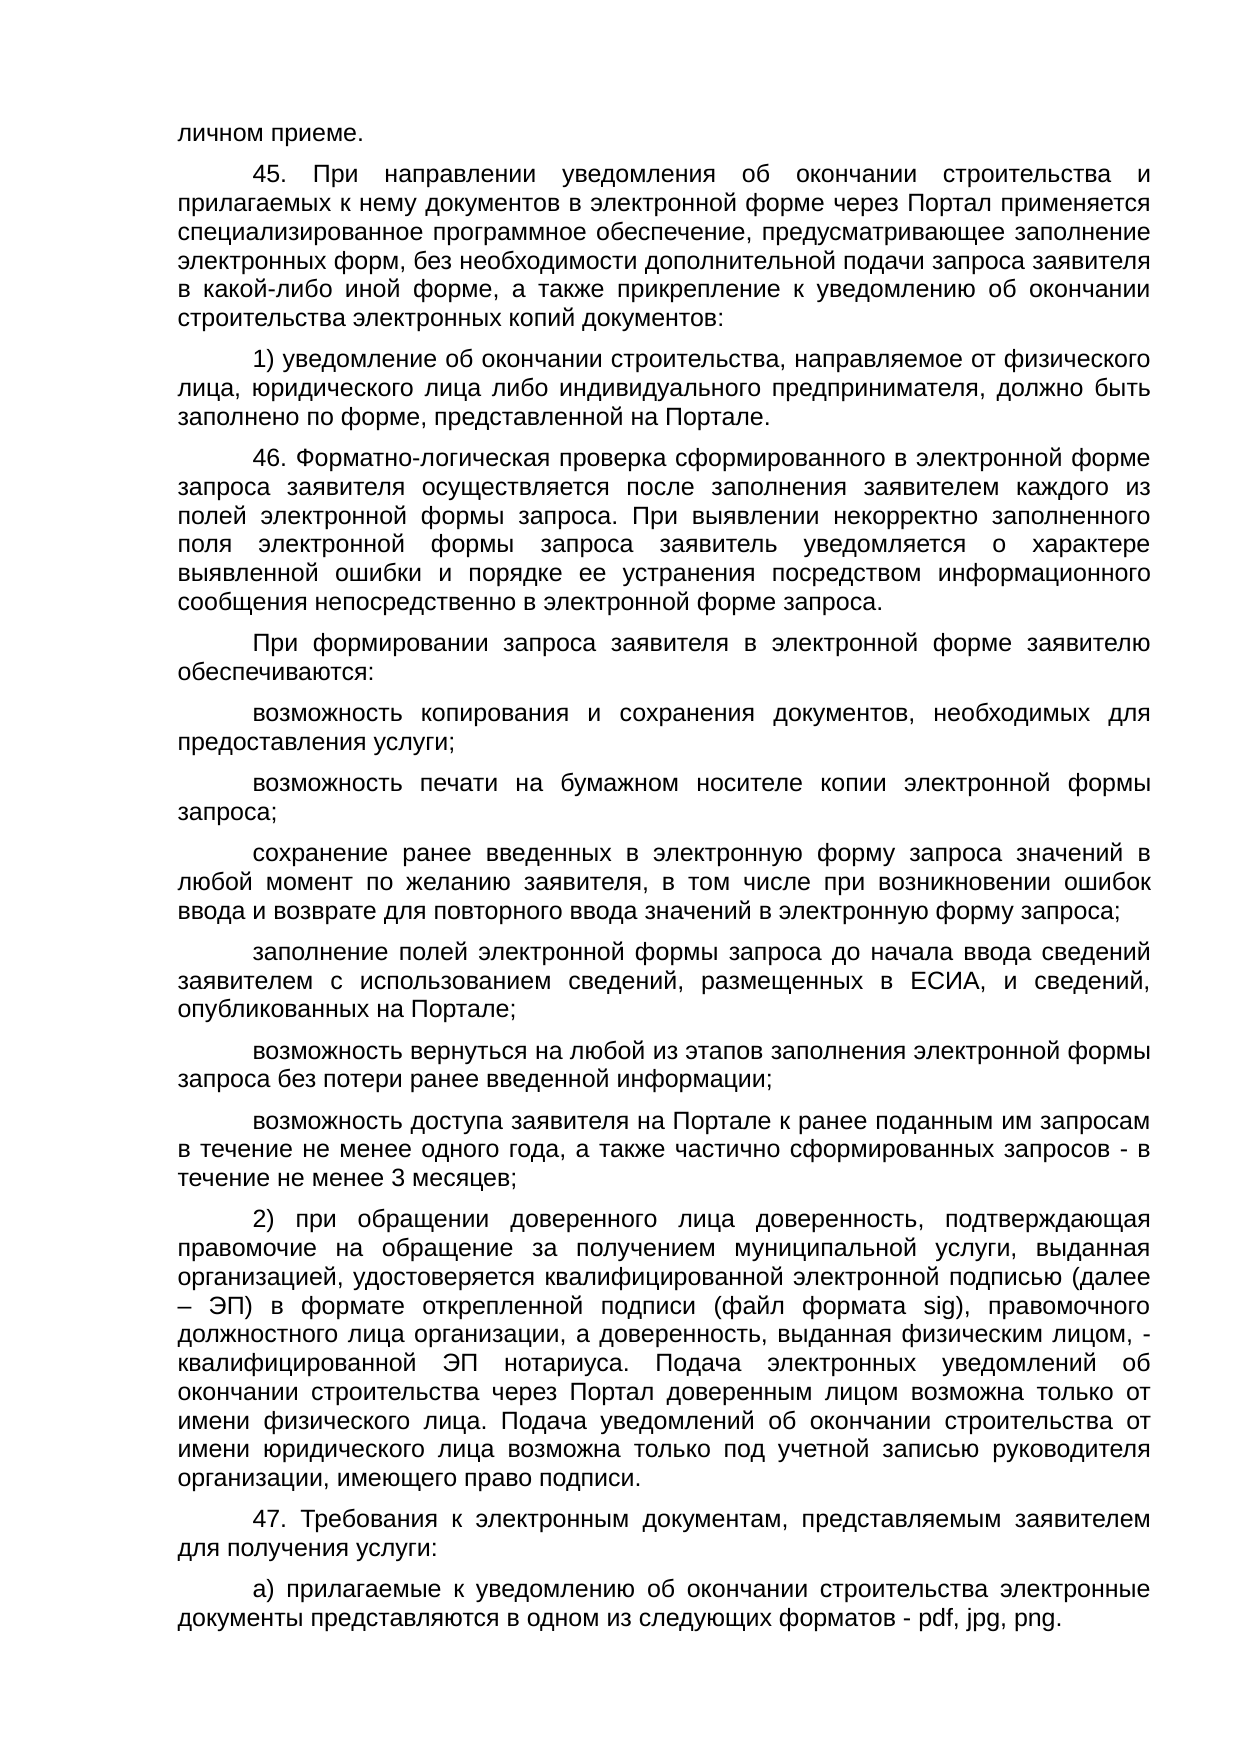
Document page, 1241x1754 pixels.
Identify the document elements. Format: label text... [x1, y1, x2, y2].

text заполнение полей электронной формы запроса до начала ввода сведений заявителем с использованием сведений, размещенных в ЕСИА, и сведений, опубликованных на Портале; [177, 937, 1152, 1023]
text а) прилагаемые к уведомлению об окончании строительства электронные документы представляются в одном из следующих форматов - pdf, jpg, png. [177, 1574, 1152, 1632]
text возможность вернуться на любой из этапов заполнения электронной формы запроса без потери ранее введенной информации; [177, 1036, 1152, 1093]
text возможность копирования и сохранения документов, необходимых для предоставления услуги; [177, 698, 1152, 756]
text При формировании запроса заявителя в электронной форме заявителю обеспечиваются: [177, 628, 1152, 686]
text 47. Требования к электронным документам, представляемым заявителем для получения услуги: [177, 1504, 1152, 1562]
text возможность доступа заявителя на Портале к ранее поданным им запросам в течение не менее одного года, а также частично сформированных запросов - в течение не менее 3 месяцев; [177, 1106, 1152, 1192]
text сохранение ранее введенных в электронную форму запроса значений в любой момент по желанию заявителя, в том числе при возникновении ошибок ввода и возврате для повторного ввода значений в электронную форму запроса; [177, 838, 1152, 924]
text 2) при обращении доверенного лица доверенность, подтверждающая правомочие на обращение за получением муниципальной услуги, выданная организацией, удостоверяется квалифицированной электронной подписью (далее – ЭП) в формате открепленной подписи (файл формата sig), правомочного должностного лица организации, а доверенность, выданная физическим лицом, - квалифицированной ЭП нотариуса. Подача электронных уведомлений об окончании строительства через Портал доверенным лицом возможна только от имени физического лица. Подача уведомлений об окончании строительства от имени юридического лица возможна только под учетной записью руководителя организации, имеющего право подписи. [177, 1204, 1152, 1492]
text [177, 118, 1152, 147]
text 45. При направлении уведомления об окончании строительства и прилагаемых к нему документов в электронной форме через Портал применяется специализированное программное обеспечение, предусматривающее заполнение электронных форм, без необходимости дополнительной подачи запроса заявителя в какой-либо иной форме, а также прикрепление к уведомлению об окончании строительства электронных копий документов: [177, 159, 1152, 332]
text 46. Форматно-логическая проверка сформированного в электронной форме запроса заявителя осуществляется после заполнения заявителем каждого из полей электронной формы запроса. При выявлении некорректно заполненного поля электронной формы запроса заявитель уведомляется о характере выявленной ошибки и порядке ее устранения посредством информационного сообщения непосредственно в электронной форме запроса. [177, 443, 1152, 616]
text 1) уведомление об окончании строительства, направляемое от физического лица, юридического лица либо индивидуального предпринимателя, должно быть заполнено по форме, представленной на Портале. [177, 344, 1152, 431]
text возможность печати на бумажном носителе копии электронной формы запроса; [177, 768, 1152, 826]
